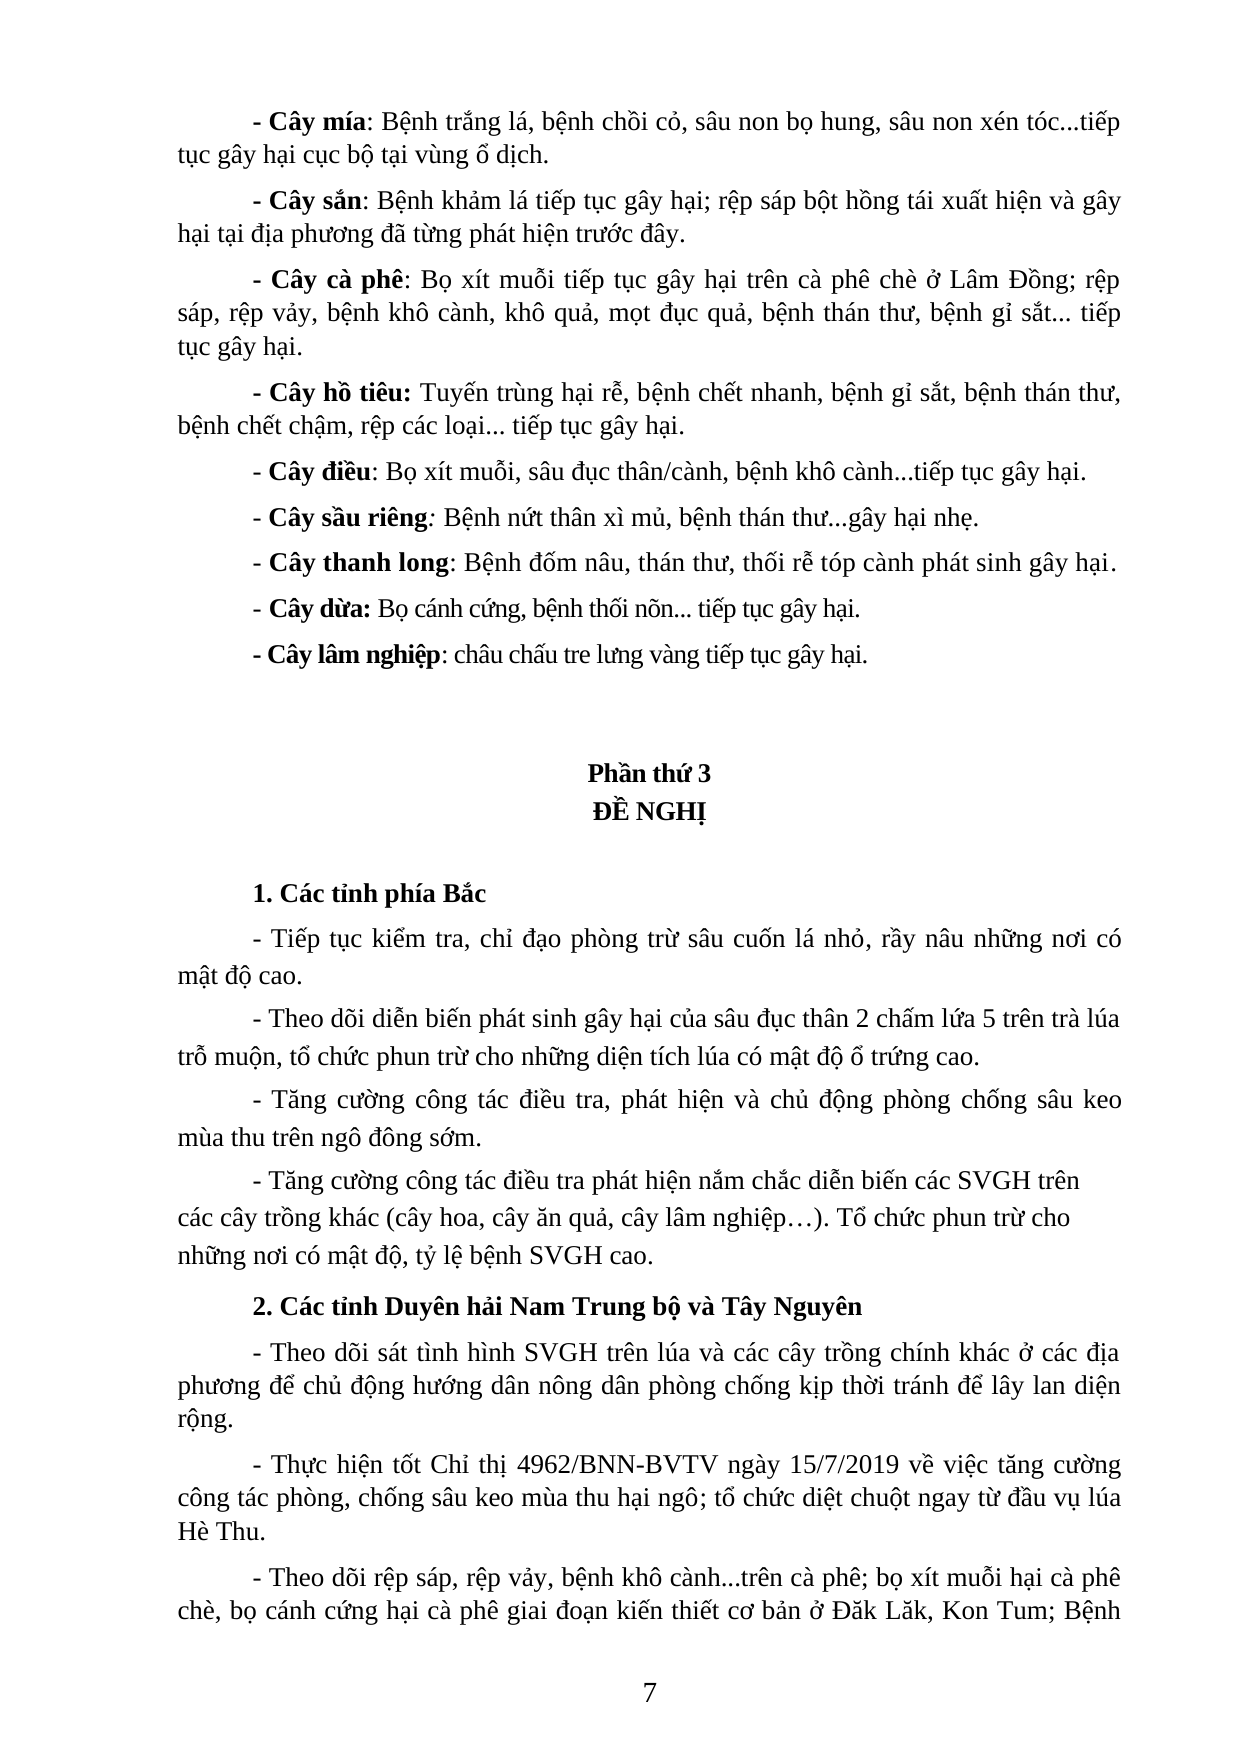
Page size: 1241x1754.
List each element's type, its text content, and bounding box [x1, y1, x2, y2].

text - Theo dõi sát tình hình SVGH trên lúa và các cây trồng chính khác ở các địa phương để chủ động hướng dân nông dân phòng chống kịp thời tránh để lây lan diện rộng. [177, 1334, 1122, 1434]
text - Cây sắn: Bệnh khảm lá tiếp tục gây hại; rệp sáp bột hồng tái xuất hiện và gây hại tại địa phương đã từng phát hiện trước đây. [177, 183, 1122, 249]
text - Cây dừa: Bọ cánh cứng, bệnh thối nõn... tiếp tục gây hại. [177, 591, 1122, 624]
text - Cây thanh long: Bệnh đốm nâu, thán thư, thối rễ tóp cành phát sinh gây hại. [177, 545, 1122, 578]
text - Theo dõi diễn biến phát sinh gây hại của sâu đục thân 2 chấm lứa 5 trên trà lúa trỗ muộn, tổ chức phun trừ cho những diện tích lúa có mật độ ổ trứng cao. [177, 1002, 1122, 1071]
text - Cây lâm nghiệp: châu chấu tre lưng vàng tiếp tục gây hại. [177, 637, 1122, 670]
text - Cây cà phê: Bọ xít muỗi tiếp tục gây hại trên cà phê chè ở Lâm Đồng; rệp sáp, rệp vảy, bệnh khô cành, khô quả, mọt đục quả, bệnh thán thư, bệnh gỉ sắt... tiếp tục gây hại. [177, 262, 1122, 362]
text - Cây sầu riêng: Bệnh nứt thân xì mủ, bệnh thán thư...gây hại nhẹ. [177, 499, 1122, 533]
text - Cây điều: Bọ xít muỗi, sâu đục thân/cành, bệnh khô cành...tiếp tục gây hại. [177, 453, 1122, 487]
text Phần thứ 3 [177, 757, 1122, 788]
text ĐỀ NGHỊ [177, 795, 1122, 826]
text - Tăng cường công tác điều tra, phát hiện và chủ động phòng chống sâu keo mùa thu trên ngô đông sớm. [177, 1083, 1122, 1152]
text 2. Các tỉnh Duyên hải Nam Trung bộ và Tây Nguyên [177, 1288, 1122, 1322]
text - Tăng cường công tác điều tra phát hiện nắm chắc diễn biến các SVGH trên các cây trồng khác (cây hoa, cây ăn quả, cây lâm nghiệp…). Tổ chức phun trừ cho những nơi có mật độ, tỷ lệ bệnh SVGH cao. [177, 1164, 1122, 1270]
text - Tiếp tục kiểm tra, chỉ đạo phòng trừ sâu cuốn lá nhỏ, rầy nâu những nơi có mật độ cao. [177, 922, 1122, 990]
text 1. Các tỉnh phía Bắc [177, 876, 1122, 909]
text - Cây mía: Bệnh trắng lá, bệnh chồi cỏ, sâu non bọ hung, sâu non xén tóc...tiếp tục gây hại cục bộ tại vùng ổ dịch. [177, 103, 1122, 170]
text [177, 1559, 1122, 1626]
text - Cây hồ tiêu: Tuyến trùng hại rễ, bệnh chết nhanh, bệnh gỉ sắt, bệnh thán thư, bệnh chết chậm, rệp các loại... tiếp tục gây hại. [177, 374, 1122, 441]
text - Thực hiện tốt Chỉ thị 4962/BNN-BVTV ngày 15/7/2019 về việc tăng cường công tác phòng, chống sâu keo mùa thu hại ngô; tổ chức diệt chuột ngay từ đầu vụ lúa Hè Thu. [177, 1447, 1122, 1547]
